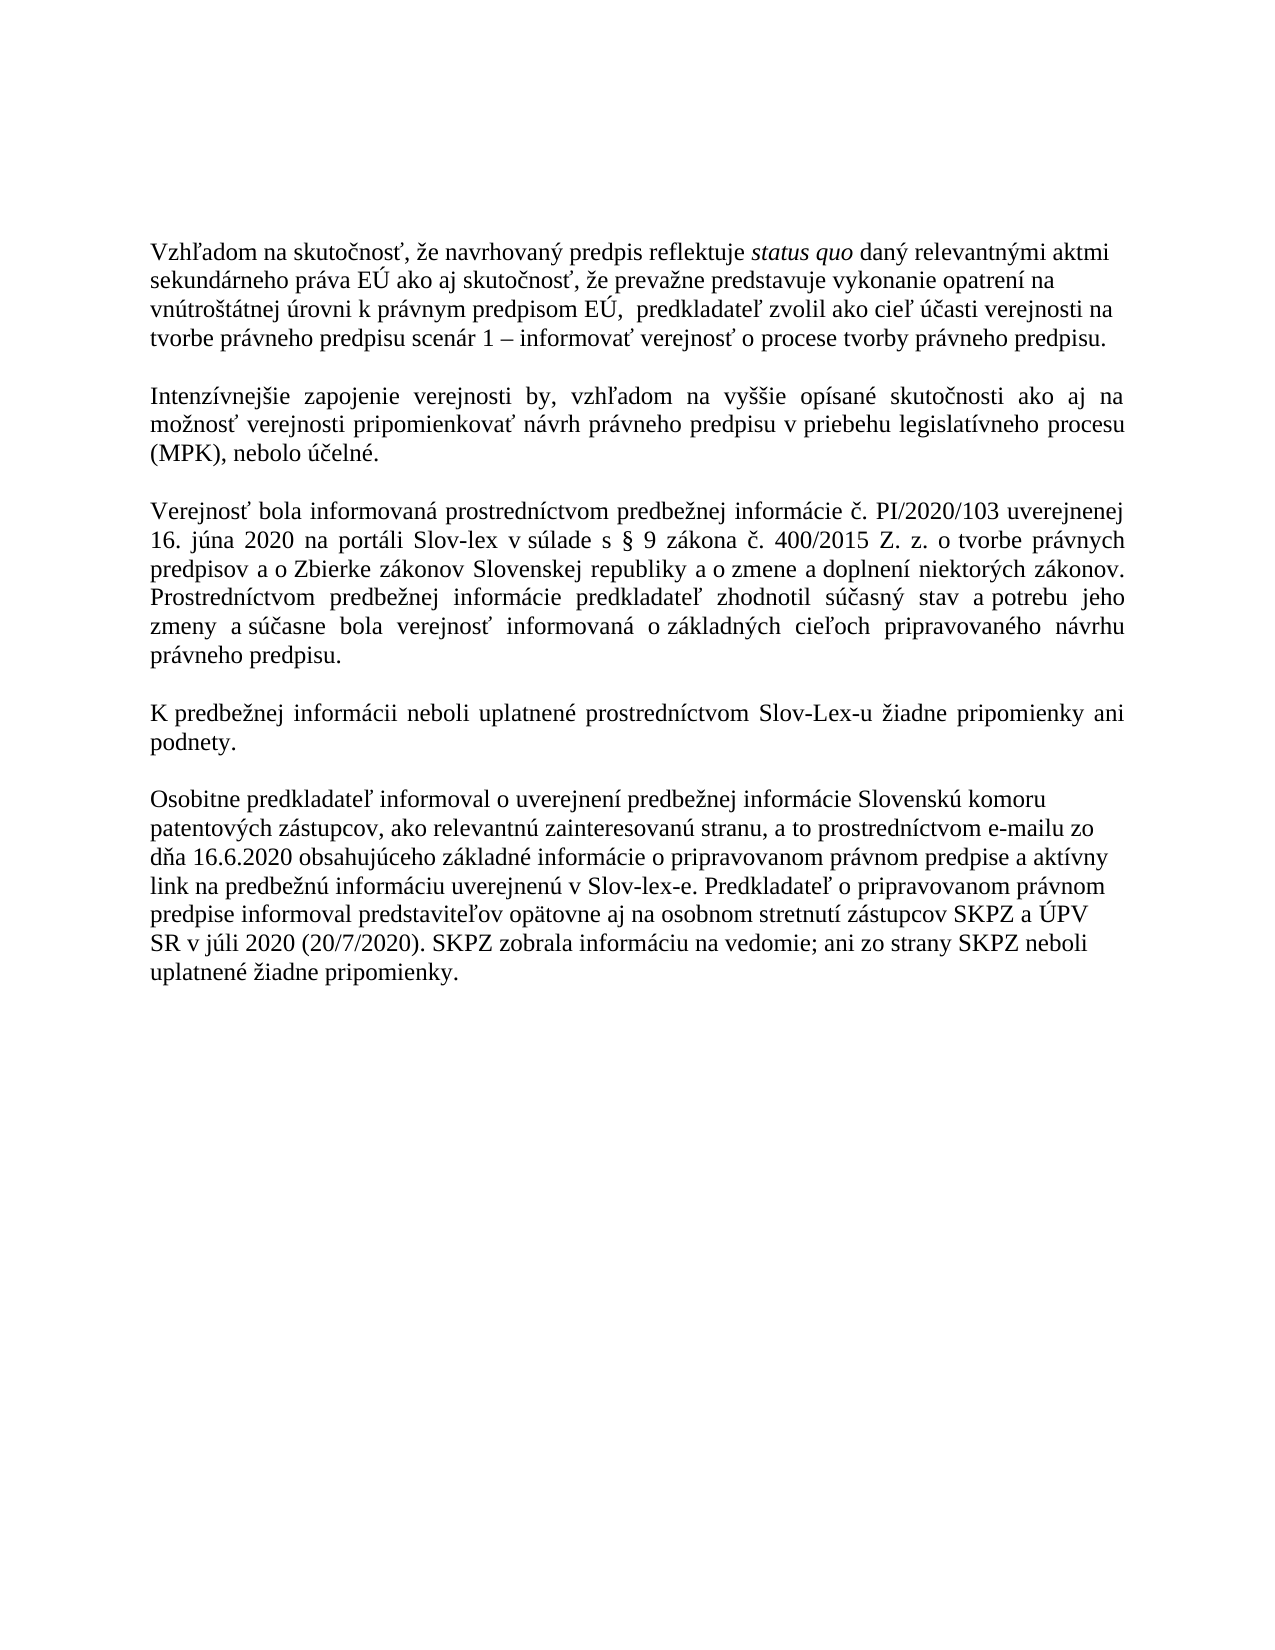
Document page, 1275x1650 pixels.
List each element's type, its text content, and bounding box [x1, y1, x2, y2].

text Verejnosť bola informovaná prostredníctvom predbežnej informácie č. PI/2020/103 uverejnenej 16. júna 2020 na portáli Slov-lex v súlade s § 9 zákona č. 400/2015 Z. z. o tvorbe právnych predpisov a o Zbierke zákonov Slovenskej republiky a o zmene a doplnení niektorých zákonov. Prostredníctvom predbežnej informácie predkladateľ zhodnotil súčasný stav a potrebu jeho zmeny a súčasne bola verejnosť informovaná o základných cieľoch pripravovaného návrhu právneho predpisu. [150, 496, 1125, 669]
text K predbežnej informácii neboli uplatnené prostredníctvom Slov-Lex-u žiadne pripomienky ani podnety. [150, 698, 1125, 755]
text Intenzívnejšie zapojenie verejnosti by, vzhľadom na vyššie opísané skutočnosti ako aj na možnosť verejnosti pripomienkovať návrh právneho predpisu v priebehu legislatívneho procesu (MPK), nebolo účelné. [150, 381, 1125, 467]
text Vzhľadom na skutočnosť, že navrhovaný predpis reflektuje status quo daný relevantnými aktmi sekundárneho práva EÚ ako aj skutočnosť, že prevažne predstavuje vykonanie opatrení na vnútroštátnej úrovni k právnym predpisom EÚ, predkladateľ zvolil ako cieľ účasti verejnosti na tvorbe právneho predpisu scenár 1 – informovať verejnosť o procese tvorby právneho predpisu. [150, 237, 1125, 352]
text Osobitne predkladateľ informoval o uverejnení predbežnej informácie Slovenskú komoru patentových zástupcov, ako relevantnú zainteresovanú stranu, a to prostredníctvom e-mailu zo dňa 16.6.2020 obsahujúceho základné informácie o pripravovanom právnom predpise a aktívny link na predbežnú informáciu uverejnenú v Slov-lex-e. Predkladateľ o pripravovanom právnom predpise informoval predstaviteľov opätovne aj na osobnom stretnutí zástupcov SKPZ a ÚPV SR v júli 2020 (20/7/2020). SKPZ zobrala informáciu na vedomie; ani zo strany SKPZ neboli uplatnené žiadne pripomienky. [150, 784, 1125, 986]
